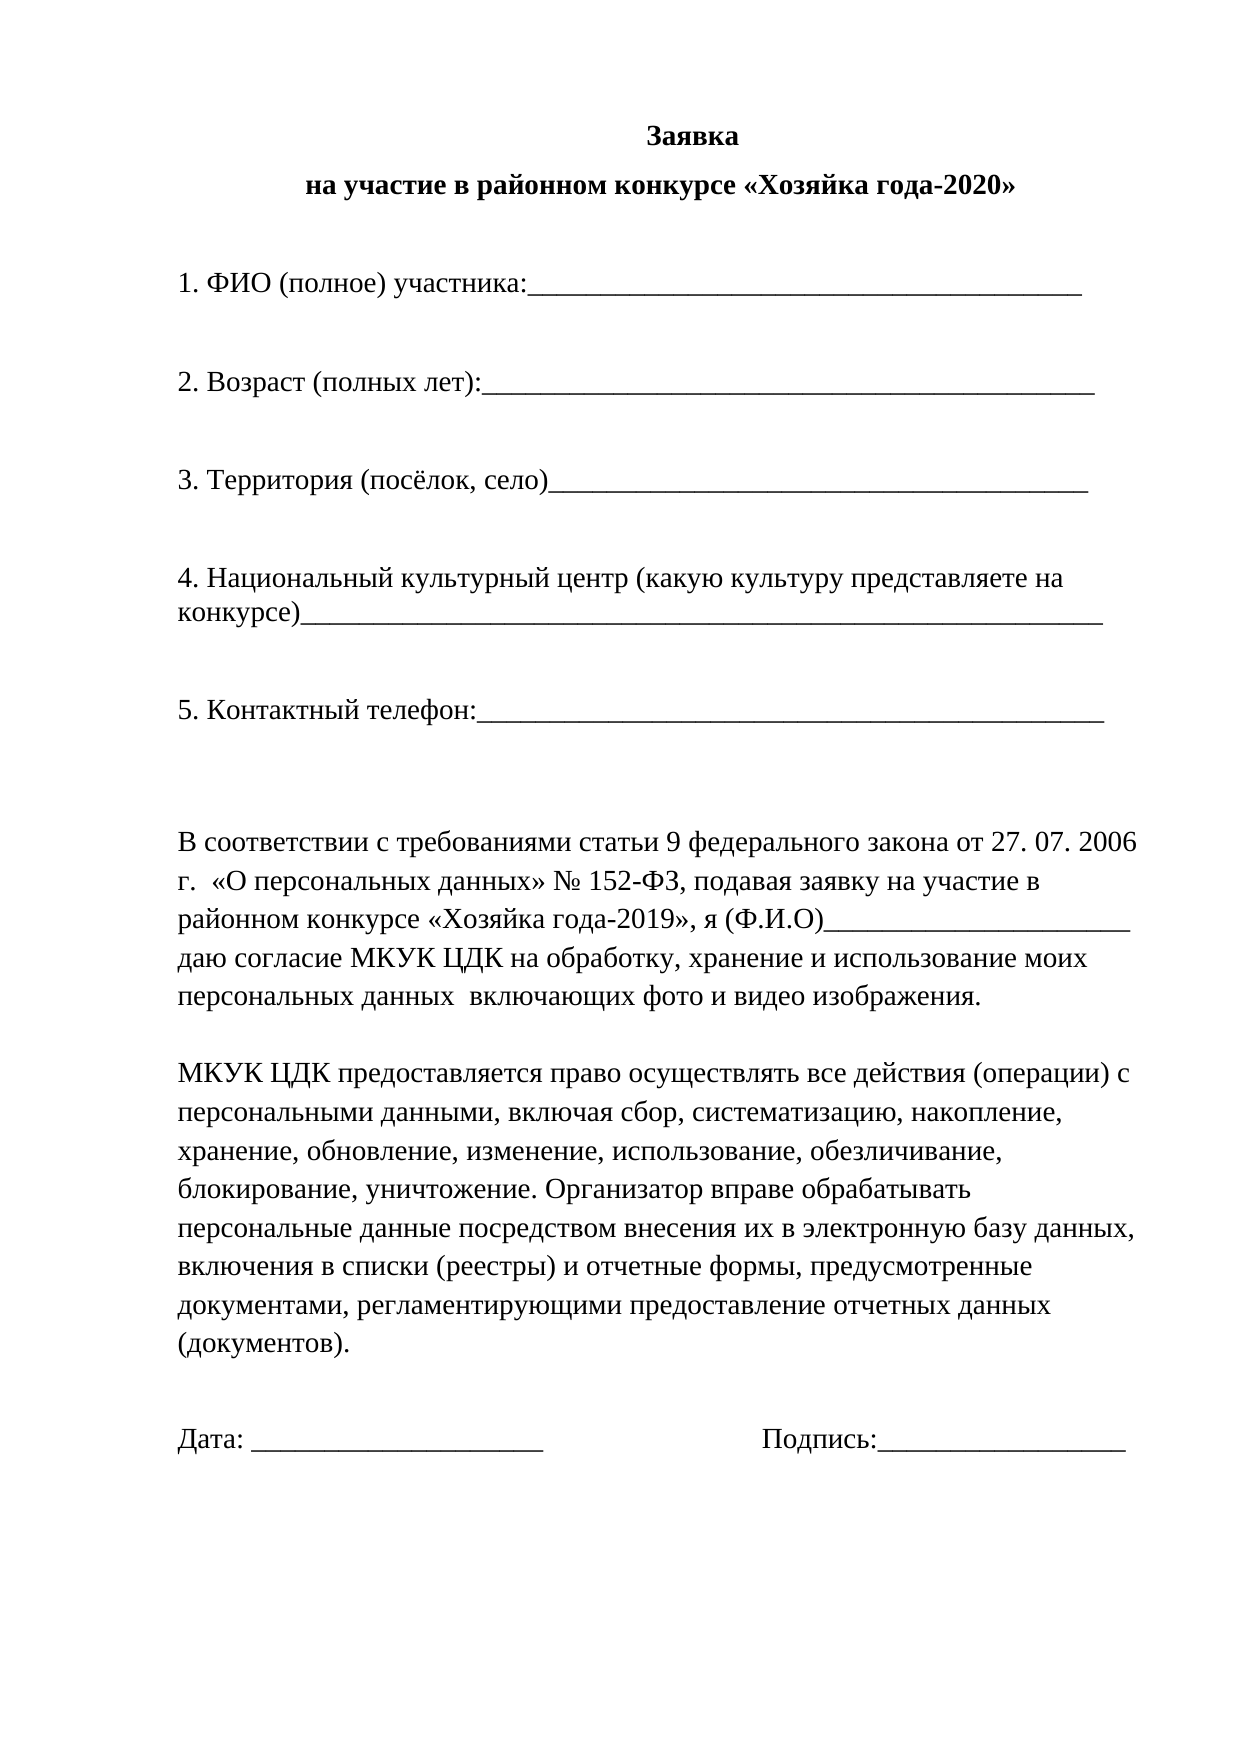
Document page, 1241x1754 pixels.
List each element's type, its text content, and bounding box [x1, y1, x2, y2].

text 4. Национальный культурный центр (какую культуру представляете на конкурсе)_______________________________________________________ [177, 561, 1152, 628]
text В соответствии с требованиями статьи 9 федерального закона от 27. 07. 2006 г. «О персональных данных» № 152-ФЗ, подавая заявку на участие в районном конкурсе «Хозяйка года-2019», я (Ф.И.О)_____________________ даю согласие МКУК ЦДК на обработку, хранение и использование моих персональных данных включающих фото и видео изображения. [177, 824, 1152, 1012]
text 5. Контактный телефон:___________________________________________ [177, 692, 1152, 726]
text Заявка [177, 118, 1152, 152]
text 1. ФИО (полное) участника:______________________________________ [177, 266, 1152, 299]
text 2. Возраст (полных лет):__________________________________________ [177, 364, 1152, 397]
text 3. Территория (посёлок, село)_____________________________________ [177, 462, 1152, 496]
text Дата: ____________________ Подпись:_________________ [177, 1421, 1152, 1454]
text на участие в районном конкурсе «Хозяйка года-2020» [177, 167, 1152, 201]
text МКУК ЦДК предоставляется право осуществлять все действия (операции) с персональными данными, включая сбор, систематизацию, накопление, хранение, обновление, изменение, использование, обезличивание, блокирование, уничтожение. Организатор вправе обрабатывать персональные данные посредством внесения их в электронную базу данных, включения в списки (реестры) и отчетные формы, предусмотренные документами, регламентирующими предоставление отчетных данных (документов). [177, 1056, 1152, 1359]
